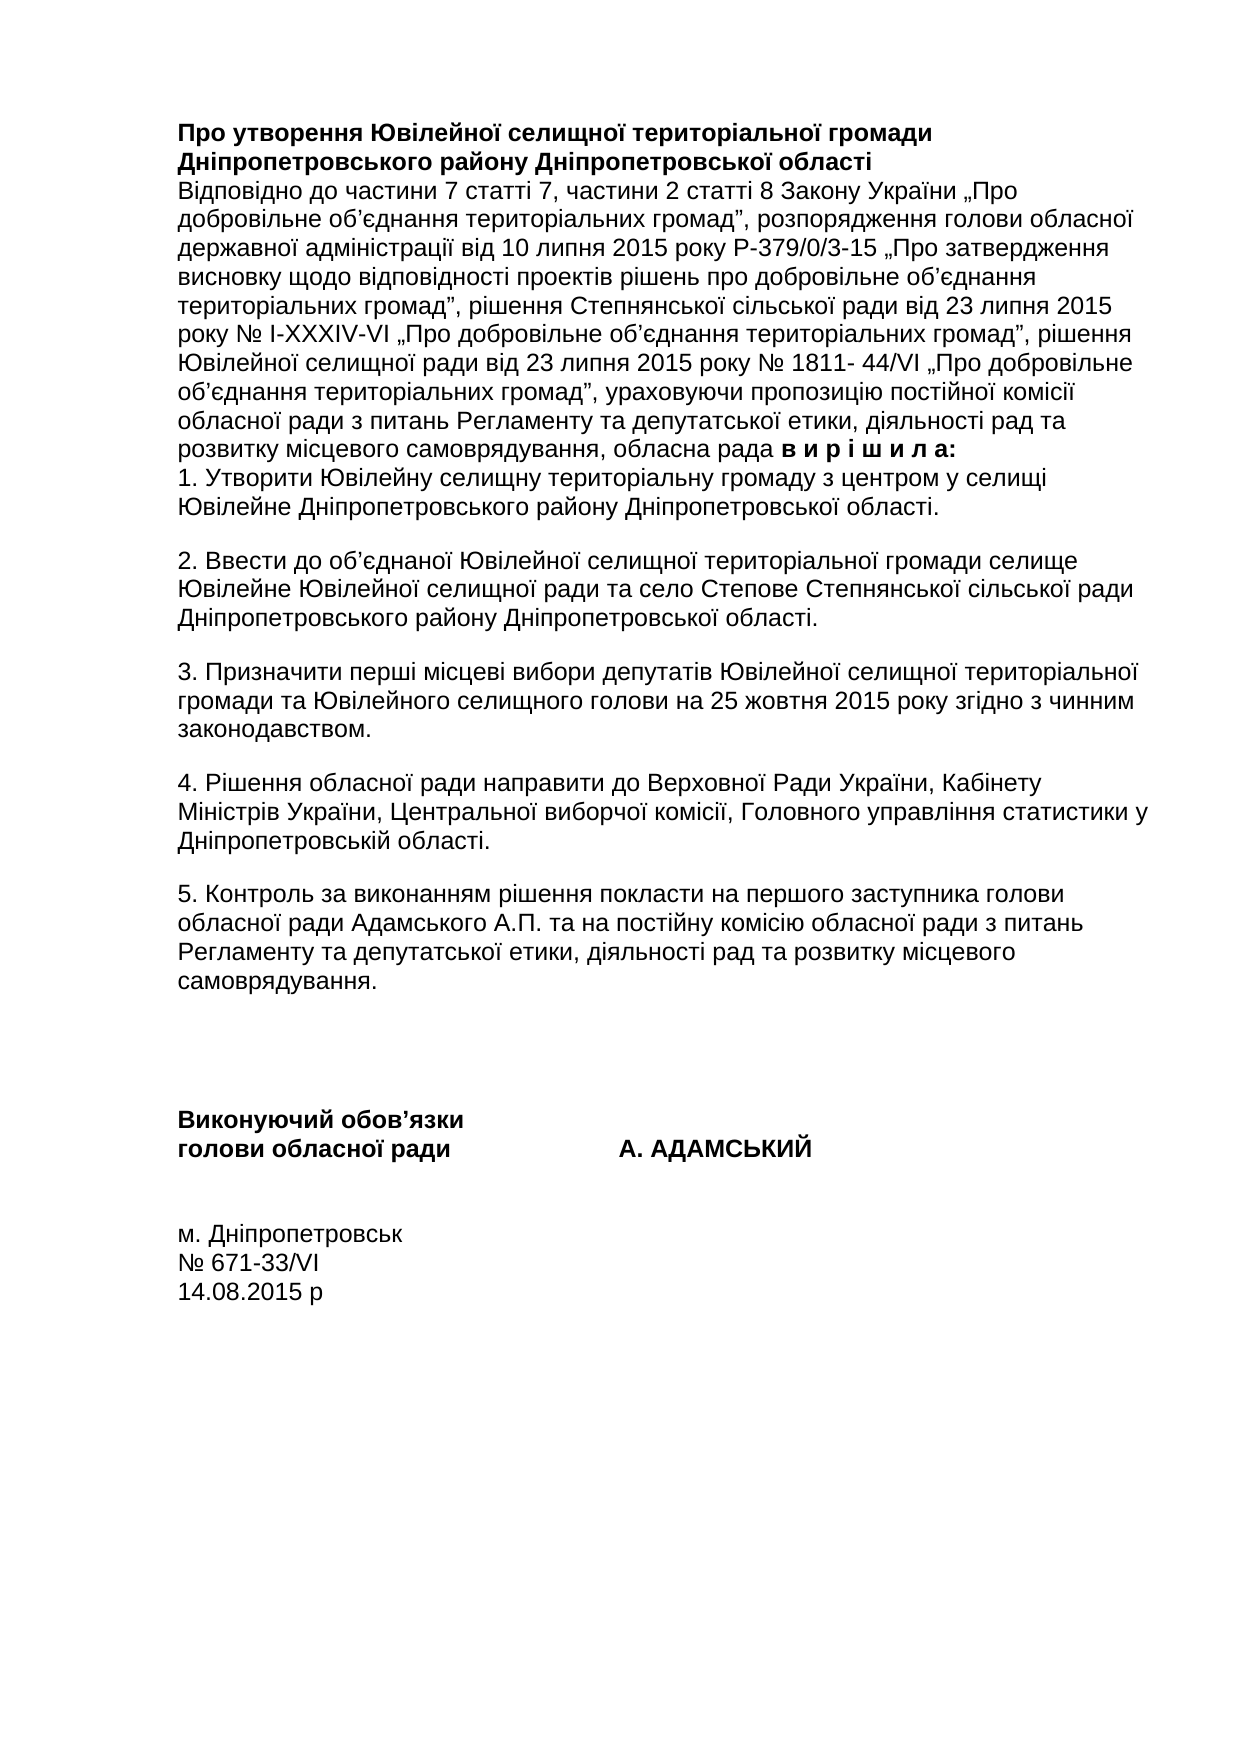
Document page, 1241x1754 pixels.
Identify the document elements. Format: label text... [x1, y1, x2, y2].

text 3. Призначити перші місцеві вибори депутатів Ювілейної селищної територіальної громади та Ювілейного селищного голови на 25 жовтня 2015 року згідно з чинним законодавством. [177, 657, 1152, 743]
text м. Дніпропетровськ № 671-33/VI 14.08.2015 р [177, 1219, 1152, 1305]
text Про утворення Ювілейної селищної територіальної громади Дніпропетровського району Дніпропетровської області [177, 118, 1152, 176]
text 1. Утворити Ювілейну селищну територіальну громаду з центром у селищі Ювілейне Дніпропетровського району Дніпропетровської області. [177, 463, 1152, 521]
text Відповідно до частини 7 статті 7, частини 2 статті 8 Закону України „Про добровільне об’єднання територіальних громад”, розпорядження голови обласної державної адміністрації від 10 липня 2015 року Р-379/0/3-15 „Про затвердження висновку щодо відповідності проектів рішень про добровільне об’єднання територіальних громад”, рішення Степнянської сільської ради від 23 липня 2015 року № I-ХХХIV-VI „Про добровільне об’єднання територіальних громад”, рішення Ювілейної селищної ради від 23 липня 2015 року № 1811- 44/VI „Про добровільне об’єднання територіальних громад”, ураховуючи пропозицію постійної комісії обласної ради з питань Регламенту та депутатської етики, діяльності рад та розвитку місцевого самоврядування, обласна рада в и р і ш и л а: [177, 176, 1152, 463]
text 2. Ввести до об’єднаної Ювілейної селищної територіальної громади селище Ювілейне Ювілейної селищної ради та село Степове Степнянської сільської ради Дніпропетровського району Дніпропетровської області. [177, 546, 1152, 632]
text Виконуючий обов’язки голови обласної ради А. АДАМСЬКИЙ [177, 1105, 1152, 1162]
text 5. Контроль за виконанням рішення покласти на першого заступника голови обласної ради Адамського А.П. та на постійну комісію обласної ради з питань Регламенту та депутатської етики, діяльності рад та розвитку місцевого самоврядування. [177, 879, 1152, 994]
text 4. Рішення обласної ради направити до Верховної Ради України, Кабінету Міністрів України, Центральної виборчої комісії, Головного управління статистики у Дніпропетровській області. [177, 768, 1152, 854]
